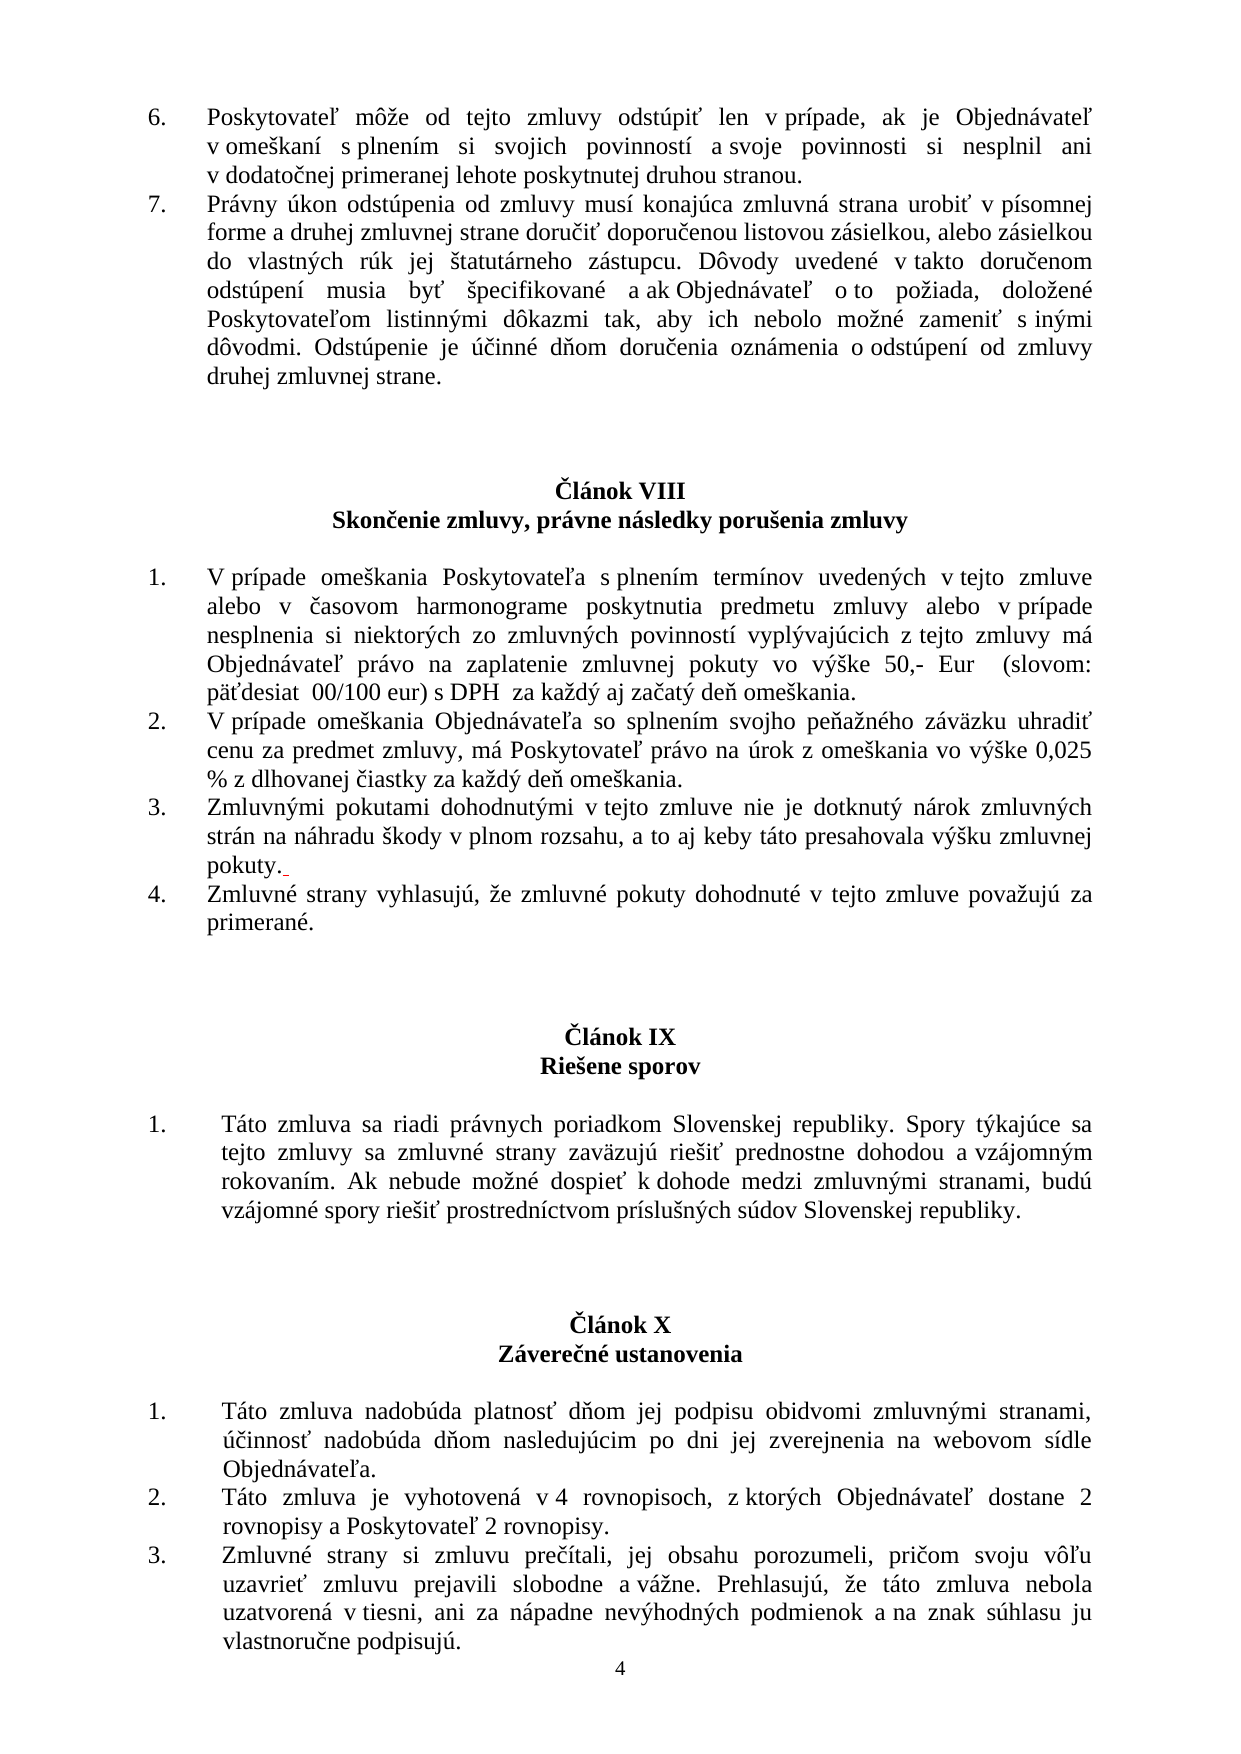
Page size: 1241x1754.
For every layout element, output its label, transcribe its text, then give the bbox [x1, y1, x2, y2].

text 4. Zmluvné strany vyhlasujú, že zmluvné pokuty dohodnuté v tejto zmluve považujú za primerané. [148, 879, 1093, 936]
text 1. Táto zmluva nadobúda platnosť dňom jej podpisu obidvomi zmluvnými stranami, účinnosť nadobúda dňom nasledujúcim po dni jej zverejnenia na webovom sídle Objednávateľa. [148, 1396, 1093, 1482]
list Poskytovateľ môže od tejto zmluvy odstúpiť len v prípade, ak je Objednávateľ v omeškaní s plnením si svojich povinností a svoje povinnosti si nesplnil ani v dodatočnej primeranej lehote poskytnutej druhou stranou. [148, 102, 1093, 189]
text 3. Zmluvnými pokutami dohodnutými v tejto zmluve nie je dotknutý nárok zmluvných strán na náhradu škody v plnom rozsahu, a to aj keby táto presahovala výšku zmluvnej pokuty. [148, 792, 1093, 879]
text Záverečné ustanovenia [148, 1339, 1093, 1367]
text 2. Táto zmluva je vyhotovená v 4 rovnopisoch, z ktorých Objednávateľ dostane 2 rovnopisy a Poskytovateľ 2 rovnopisy. [148, 1482, 1093, 1540]
list Právny úkon odstúpenia od zmluvy musí konajúca zmluvná strana urobiť v písomnej forme a druhej zmluvnej strane doručiť doporučenou listovou zásielkou, alebo zásielkou do vlastných rúk jej štatutárneho zástupcu. Dôvody uvedené v takto doručenom odstúpení musia byť špecifikované a ak Objednávateľ o to požiada, doložené Poskytovateľom listinnými dôkazmi tak, aby ich nebolo možné zameniť s inými dôvodmi. Odstúpenie je účinné dňom doručenia oznámenia o odstúpení od zmluvy druhej zmluvnej strane. [148, 189, 1093, 390]
text 2. V prípade omeškania Objednávateľa so splnením svojho peňažného záväzku uhradiť cenu za predmet zmluvy, má Poskytovateľ právo na úrok z omeškania vo výške 0,025 % z dlhovanej čiastky za každý deň omeškania. [148, 706, 1093, 792]
text Článok VIII [148, 476, 1093, 505]
text Skončenie zmluvy, právne následky porušenia zmluvy [148, 505, 1093, 534]
text Článok IX [148, 1022, 1093, 1051]
text Článok X [148, 1310, 1093, 1339]
text 3. Zmluvné strany si zmluvu prečítali, jej obsahu porozumeli, pričom svoju vôľu uzavrieť zmluvu prejavili slobodne a vážne. Prehlasujú, že táto zmluva nebola uzatvorená v tiesni, ani za nápadne nevýhodných podmienok a na znak súhlasu ju vlastnoručne podpisujú. [148, 1540, 1093, 1655]
text 1. Táto zmluva sa riadi právnych poriadkom Slovenskej republiky. Spory týkajúce sa tejto zmluvy sa zmluvné strany zaväzujú riešiť prednostne dohodou a vzájomným rokovaním. Ak nebude možné dospieť k dohode medzi zmluvnými stranami, budú vzájomné spory riešiť prostredníctvom príslušných súdov Slovenskej republiky. [148, 1109, 1093, 1224]
text Riešene sporov [148, 1051, 1093, 1080]
text 1. V prípade omeškania Poskytovateľa s plnením termínov uvedených v tejto zmluve alebo v časovom harmonograme poskytnutia predmetu zmluvy alebo v prípade nesplnenia si niektorých zo zmluvných povinností vyplývajúcich z tejto zmluvy má Objednávateľ právo na zaplatenie zmluvnej pokuty vo výške 50,- Eur (slovom: päťdesiat 00/100 eur) s DPH za každý aj začatý deň omeškania. [148, 562, 1093, 706]
